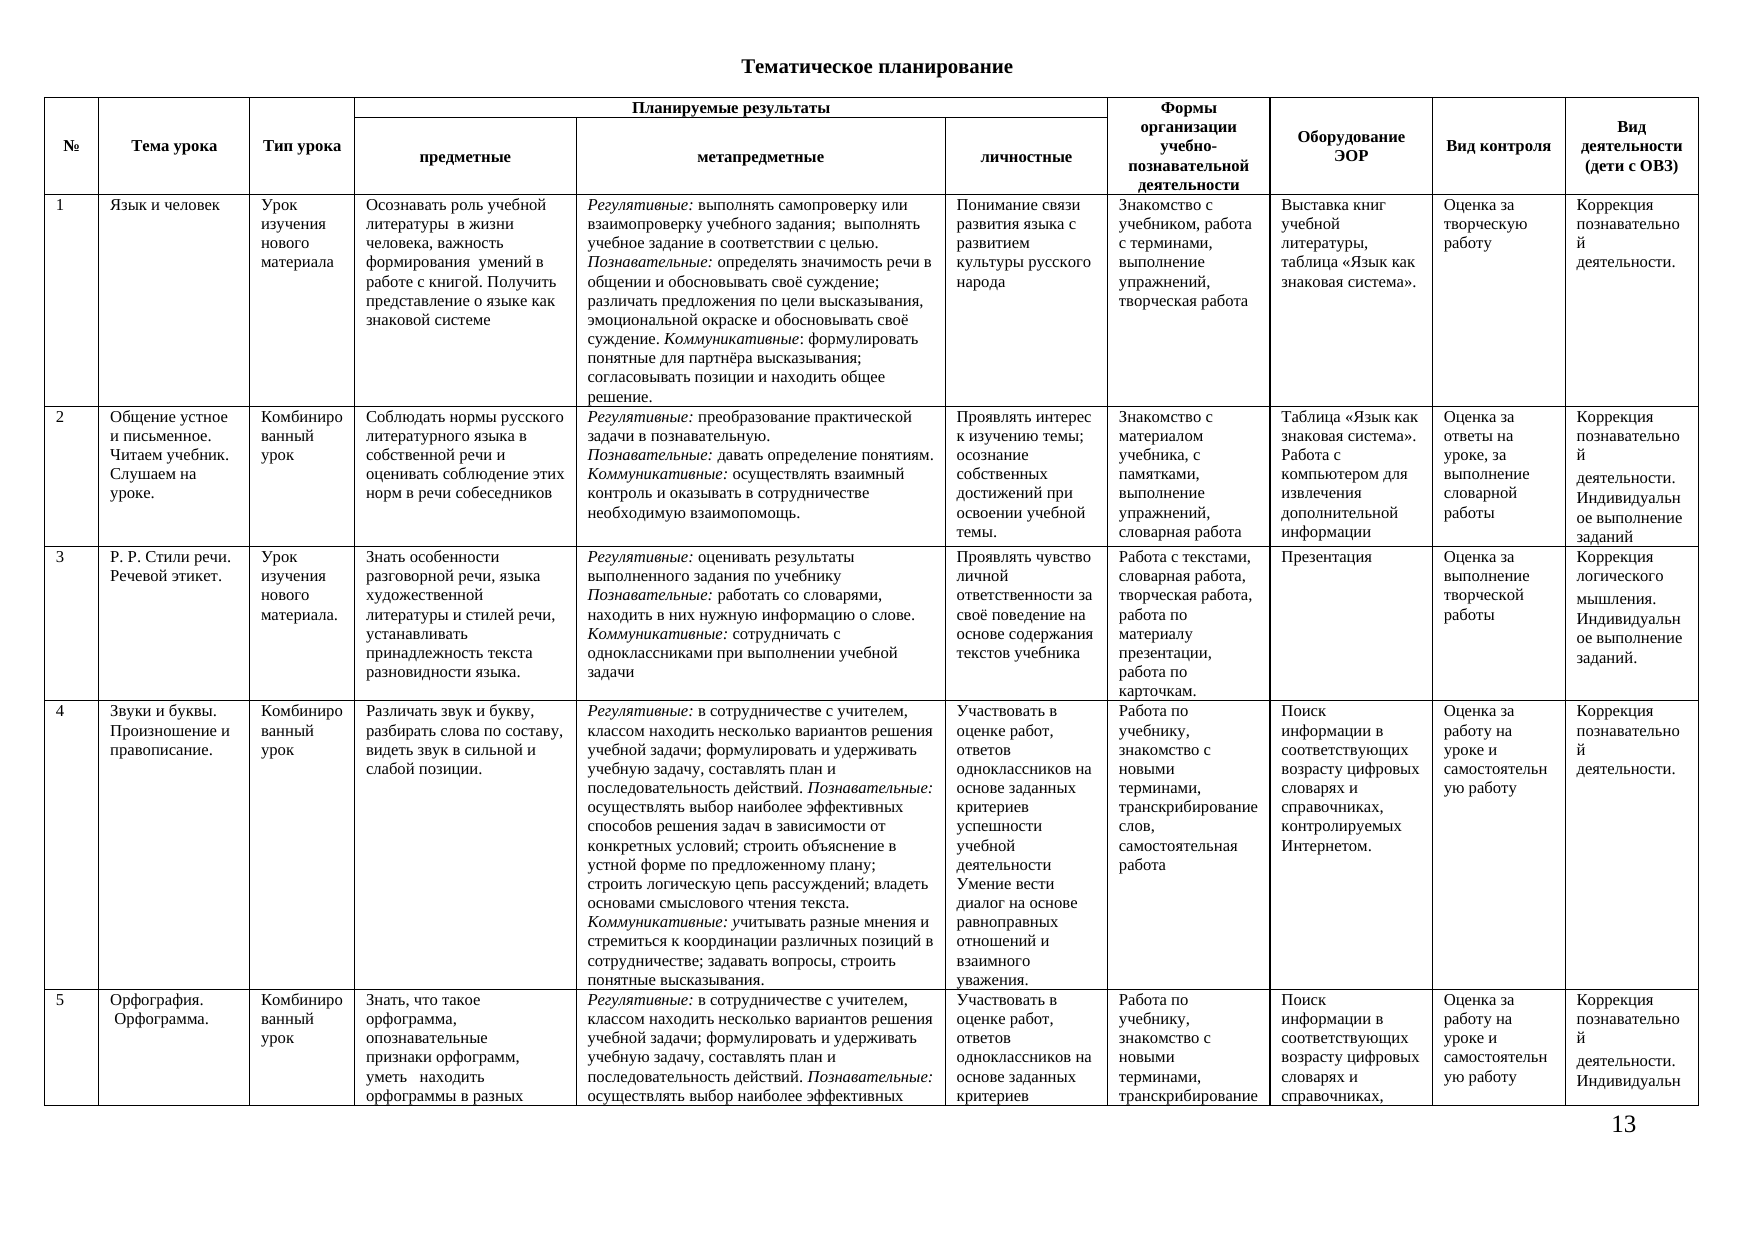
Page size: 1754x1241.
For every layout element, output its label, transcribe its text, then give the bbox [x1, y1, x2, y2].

table_cell Коррекция познавательной деятельности. [1566, 195, 1698, 406]
table_cell Коррекция логического мышления. Индивидуальное выполнение заданий. [1566, 547, 1698, 700]
table_cell Таблица «Язык как знаковая система». Работа с компьютером для извлечения дополнительной информации [1271, 407, 1432, 546]
table_cell 4 [45, 701, 98, 989]
table_header Формы организации учебно-познавательной деятельности [1108, 98, 1269, 194]
table_cell Регулятивные: преобразование практической задачи в познавательную. Познавательные: давать определение понятиям. Коммуникативные: осуществлять взаимный контроль и оказывать в сотрудничестве необходимую взаимопомощь. [577, 407, 945, 546]
table_cell Соблюдать нормы русского литературного языка в собственной речи и оценивать соблюдение этих норм в речи собеседников [355, 407, 576, 546]
table_cell Коррекция познавательной деятельности. [1566, 701, 1698, 989]
table_cell Оценка за выполнение творческой работы [1433, 547, 1565, 700]
table_cell предметные [355, 118, 576, 194]
table_cell Работа с текстами, словарная работа, творческая работа, работа по материалу презентации, работа по карточкам. [1108, 547, 1269, 700]
table_cell Регулятивные: в сотрудничестве с учителем, классом находить несколько вариантов решения учебной задачи; формулировать и удерживать учебную задачу, составлять план и последовательность действий. Познавательные: осуществлять выбор наиболее эффективных способов решения задач в зависимости от конкретных условий; строить объяснение в устной форме по предложенному плану; строить логическую цепь рассуждений; владеть основами смыслового чтения текста. Коммуникативные: учитывать разные мнения и стремиться к координации различных позиций в сотрудничестве; задавать вопросы, строить понятные высказывания. [577, 701, 945, 989]
table_cell 3 [45, 547, 98, 700]
table_cell личностные [946, 118, 1107, 194]
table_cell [1566, 990, 1698, 1105]
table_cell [1271, 990, 1432, 1105]
table_cell Осознавать роль учебной литературы в жизни человека, важность формирования умений в работе с книгой. Получить представление о языке как знаковой системе [355, 195, 576, 406]
table_cell Звуки и буквы. Произношение и правописание. [99, 701, 249, 989]
table_cell Знать особенности разговорной речи, языка художественной литературы и стилей речи, устанавливать принадлежность текста разновидности языка. [355, 547, 576, 700]
table_cell Общение устное и письменное. Читаем учебник. Слушаем на уроке. [99, 407, 249, 546]
table_cell Коррекция познавательной деятельности. Индивидуальное выполнение заданий [1566, 407, 1698, 546]
table_cell Знакомство с материалом учебника, с памятками, выполнение упражнений, словарная работа [1108, 407, 1269, 546]
table_header Оборудование ЭОР [1271, 98, 1432, 194]
table_cell Выставка книг учебной литературы, таблица «Язык как знаковая система». [1271, 195, 1432, 406]
table_cell Оценка за ответы на уроке, за выполнение словарной работы [1433, 407, 1565, 546]
table_header Вид контроля [1433, 98, 1565, 194]
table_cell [355, 990, 576, 1105]
table_cell Оценка за творческую работу [1433, 195, 1565, 406]
table_header Планируемые результаты [355, 98, 1107, 117]
table_cell Знакомство с учебником, работа с терминами, выполнение упражнений, творческая работа [1108, 195, 1269, 406]
table_cell метапредметные [577, 118, 945, 194]
table_header Тип урока [250, 98, 354, 194]
table_header Тема урока [99, 98, 249, 194]
table_cell Комбинированный урок [250, 407, 354, 546]
table_cell 2 [45, 407, 98, 546]
text Тематическое планирование [118, 54, 1636, 78]
table_cell Понимание связи развития языка с развитием культуры русского народа [946, 195, 1107, 406]
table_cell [99, 990, 249, 1105]
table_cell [577, 990, 945, 1105]
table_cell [1108, 990, 1269, 1105]
table_cell Различать звук и букву, разбирать слова по составу, видеть звук в сильной и слабой позиции. [355, 701, 576, 989]
table_cell Проявлять интерес к изучению темы; осознание собственных достижений при освоении учебной темы. [946, 407, 1107, 546]
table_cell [1433, 990, 1565, 1105]
table_cell Поиск информации в соответствующих возрасту цифровых словарях и справочниках, контролируемых Интернетом. [1271, 701, 1432, 989]
table_cell Регулятивные: выполнять самопроверку или взаимопроверку учебного задания; выполнять учебное задание в соответствии с целью. Познавательные: определять значимость речи в общении и обосновывать своё суждение; различать предложения по цели высказывания, эмоциональной окраске и обосновывать своё суждение. Коммуникативные: формулировать понятные для партнёра высказывания; согласовывать позиции и находить общее решение. [577, 195, 945, 406]
table_cell Комбинированный урок [250, 701, 354, 989]
table_header Вид деятельности (дети с ОВЗ) [1566, 98, 1698, 194]
table_cell 5 [45, 990, 98, 1105]
table_cell Р. Р. Стили речи. Речевой этикет. [99, 547, 249, 700]
table_cell Язык и человек [99, 195, 249, 406]
table_cell Урок изучения нового материала. [250, 547, 354, 700]
table_cell Презентация [1271, 547, 1432, 700]
table_cell Регулятивные: оценивать результаты выполненного задания по учебнику Познавательные: работать со словарями, находить в них нужную информацию о слове. Коммуникативные: сотрудничать с одноклассниками при выполнении учебной задачи [577, 547, 945, 700]
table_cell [946, 990, 1107, 1105]
table_cell 1 [45, 195, 98, 406]
table_cell Работа по учебнику, знакомство с новыми терминами, транскрибирование слов, самостоятельная работа [1108, 701, 1269, 989]
table_header № [45, 98, 98, 194]
table_cell Урок изучения нового материала [250, 195, 354, 406]
table_cell Оценка за работу на уроке и самостоятельную работу [1433, 701, 1565, 989]
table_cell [250, 990, 354, 1105]
table_cell Проявлять чувство личной ответственности за своё поведение на основе содержания текстов учебника [946, 547, 1107, 700]
